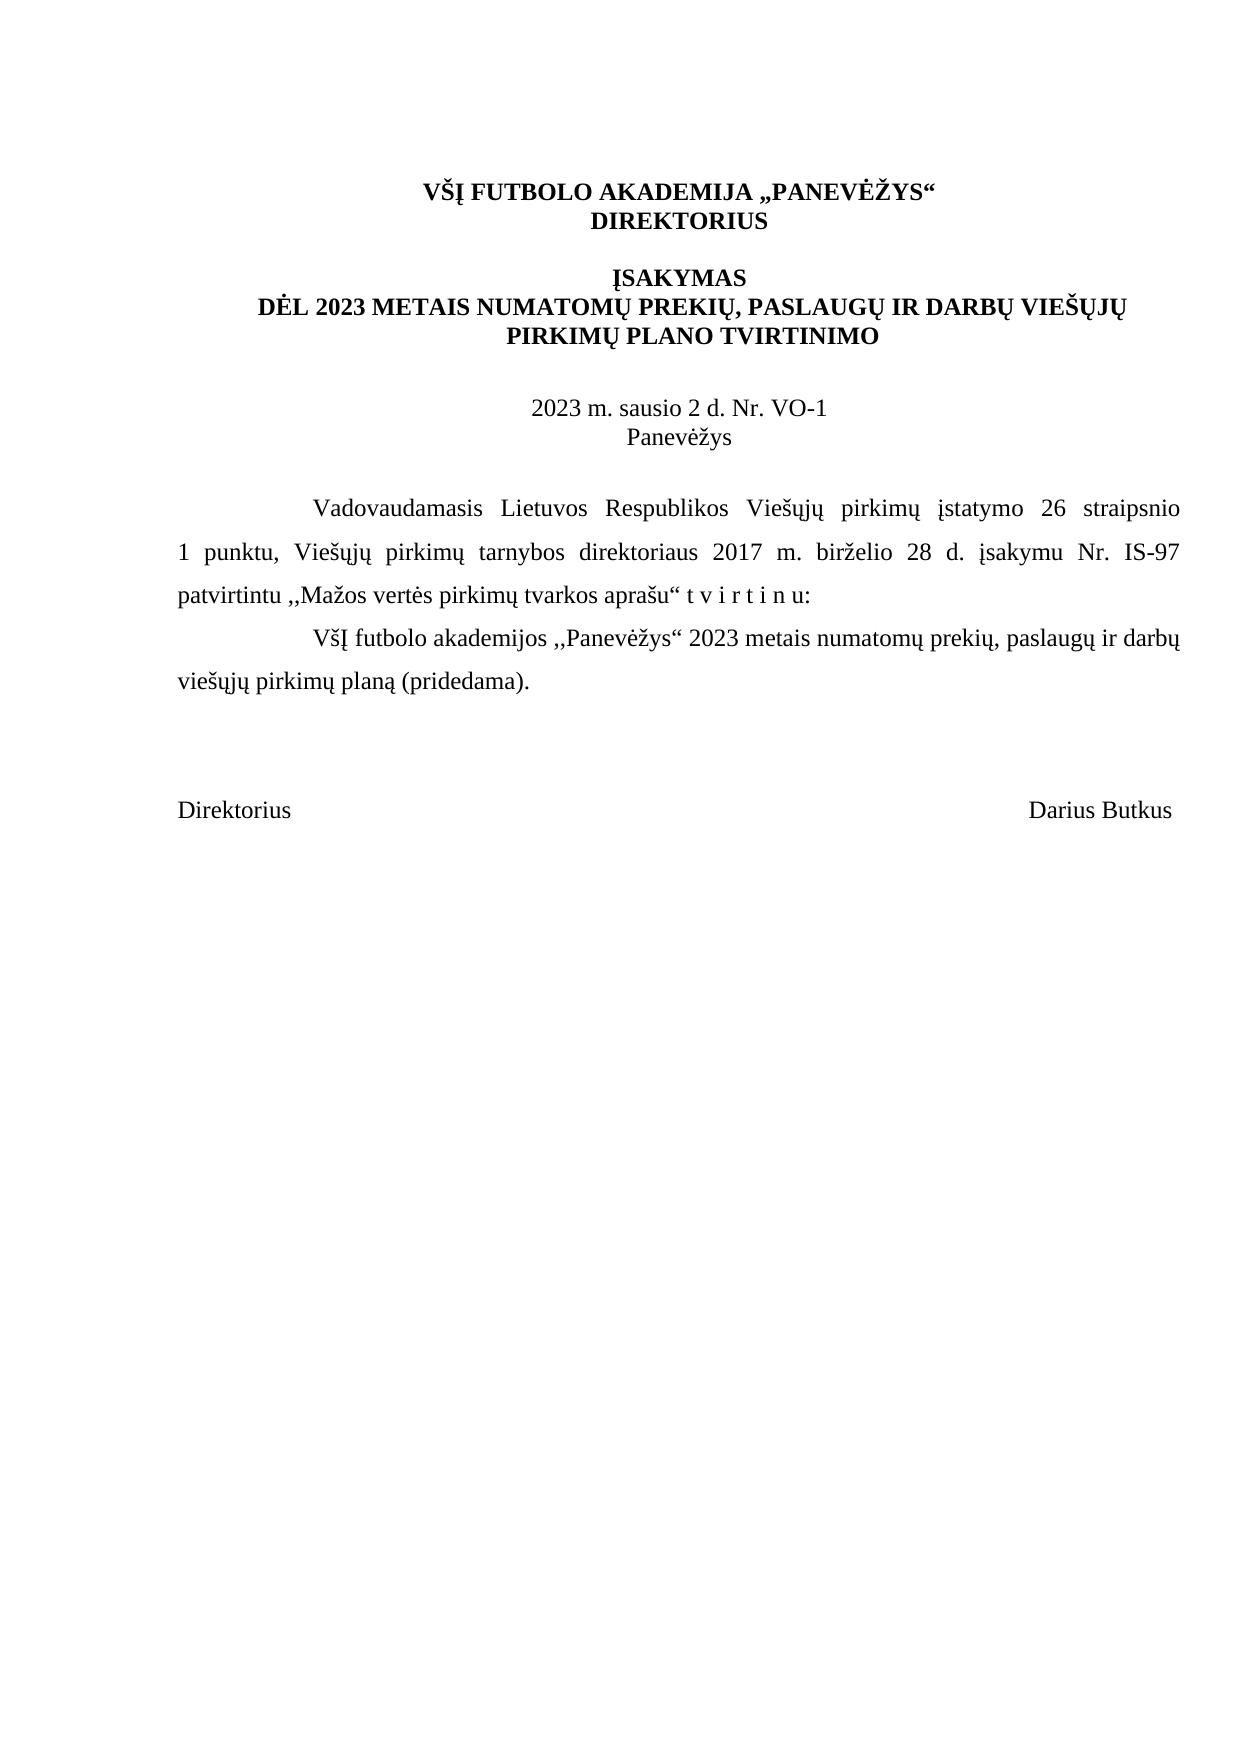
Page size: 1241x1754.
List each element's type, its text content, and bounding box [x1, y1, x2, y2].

text VšĮ futbolo akademijos ,,Panevėžys“ 2023 metais numatomų prekių, paslaugų ir darbų viešųjų pirkimų planą (pridedama). [177, 623, 1181, 695]
text ĮSAKYMAS [177, 263, 1181, 292]
text VŠĮ FUTBOLO AKADEMIJA „PANEVĖŽYS“ [177, 177, 1181, 206]
text Panevėžys [177, 422, 1181, 450]
text 2023 m. sausio 2 d. Nr. VO-1 [177, 393, 1181, 422]
text Vadovaudamasis Lietuvos Respublikos Viešųjų pirkimų įstatymo 26 straipsnio 1 punktu, Viešųjų pirkimų tarnybos direktoriaus 2017 m. birželio 28 d. įsakymu Nr. IS-97 patvirtintu ,,Mažos vertės pirkimų tvarkos aprašu“ t v i r t i n u: [177, 493, 1181, 608]
text Direktorius Darius Butkus [177, 795, 1181, 824]
text DĖL 2023 METAIS NUMATOMŲ PREKIŲ, PASLAUGŲ IR DARBŲ VIEŠŲJŲ PIRKIMŲ PLANO TVIRTINIMO [204, 292, 1181, 350]
text DIREKTORIUS [177, 206, 1181, 235]
